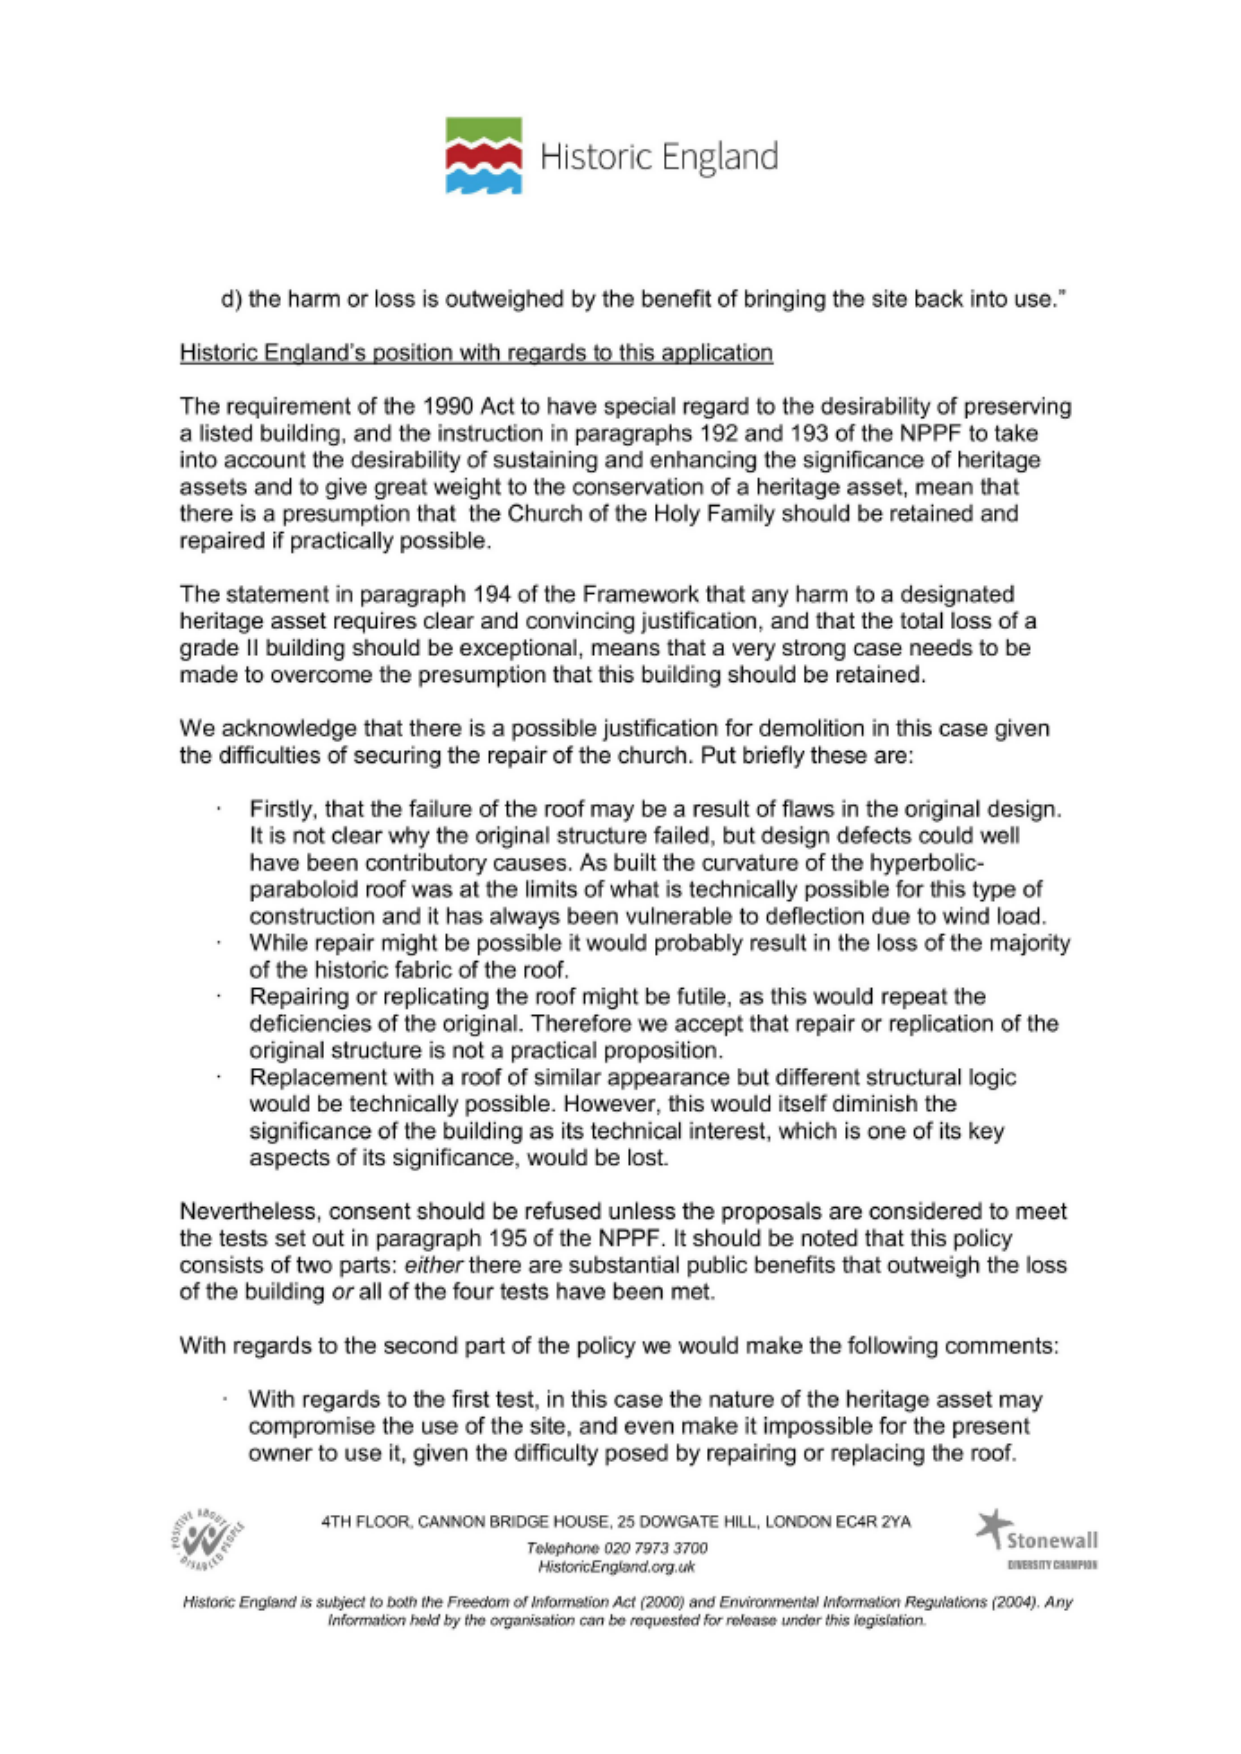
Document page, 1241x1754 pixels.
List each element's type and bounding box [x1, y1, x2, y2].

picture [150, 103, 1115, 1654]
